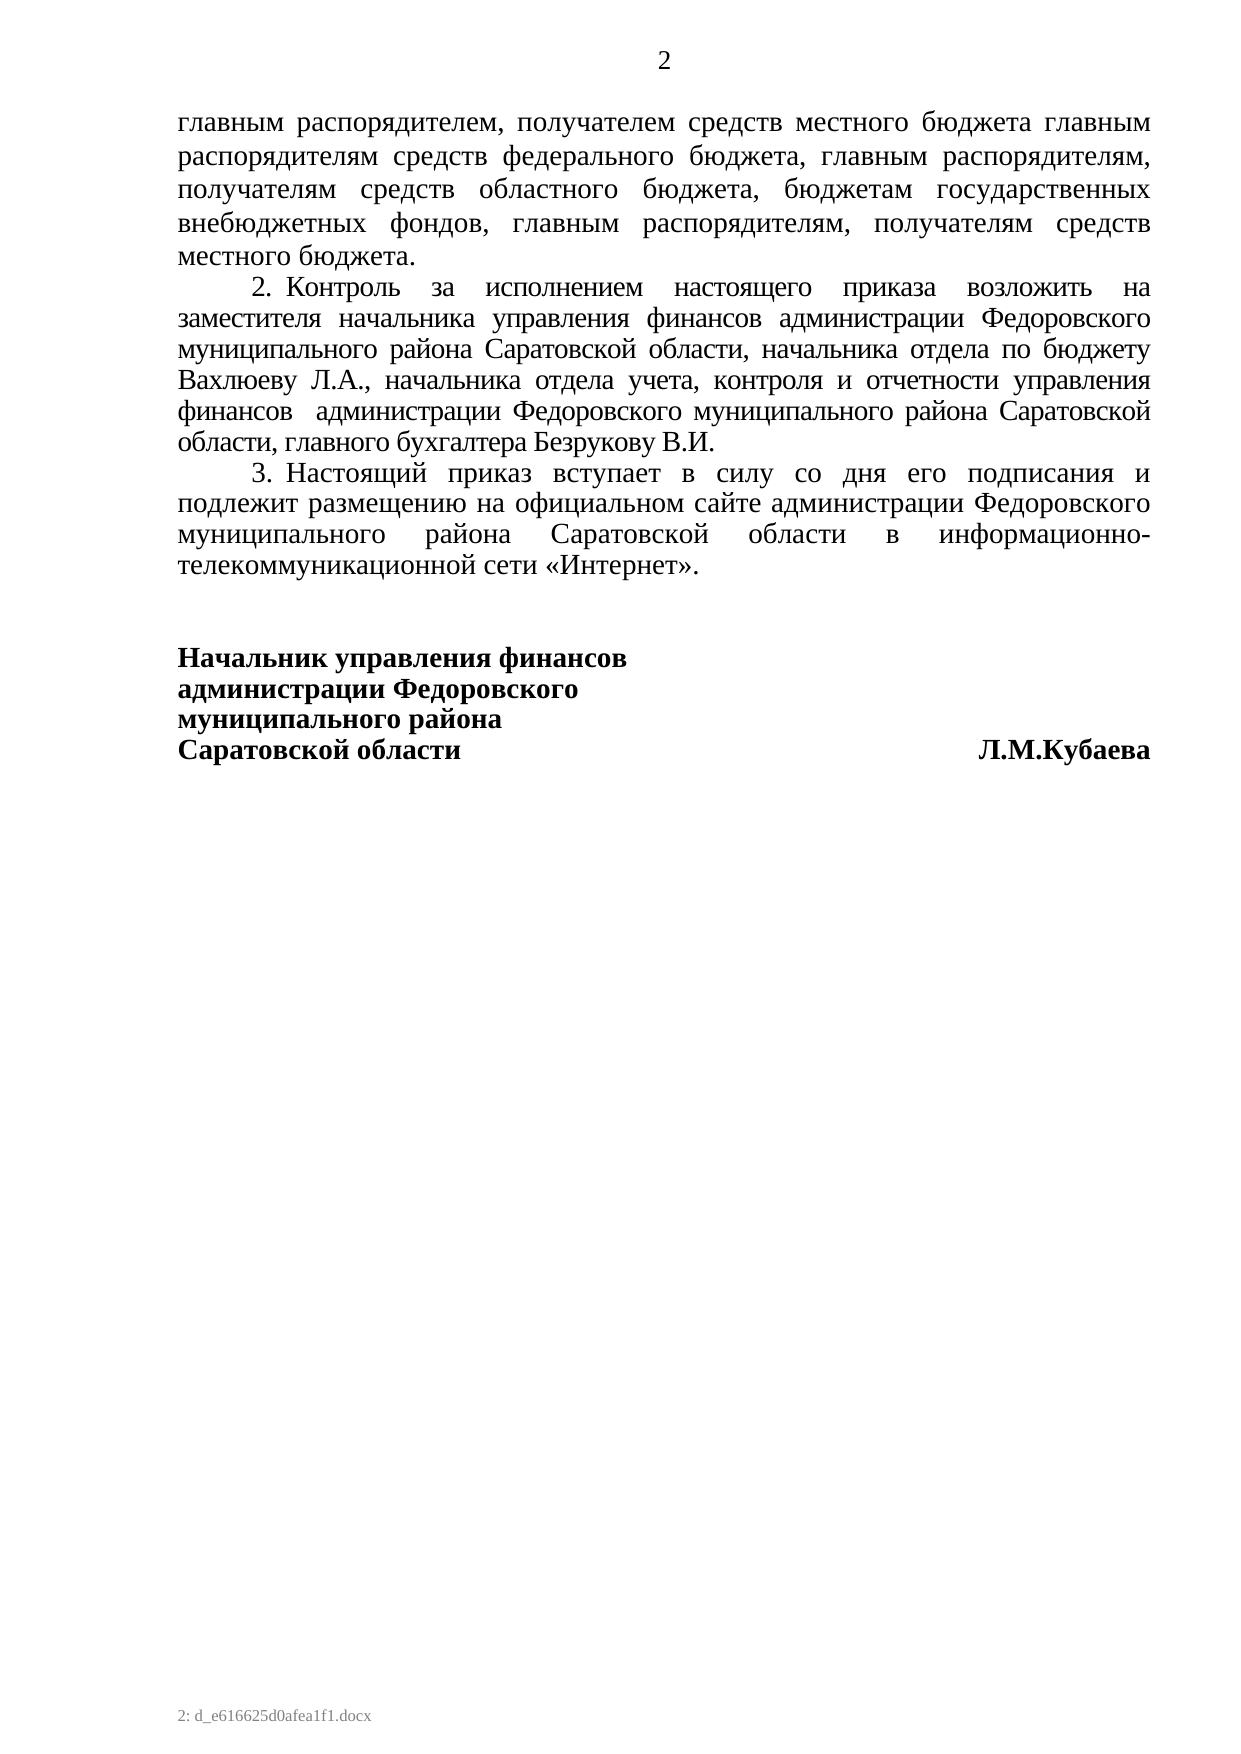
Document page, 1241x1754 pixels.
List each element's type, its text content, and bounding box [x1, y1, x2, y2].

text 2. Контроль за исполнением настоящего приказа возложить на заместителя начальника управления финансов администрации Федоровского муниципального района Саратовской области, начальника отдела по бюджету Вахлюеву Л.А., начальника отдела учета, контроля и отчетности управления финансов администрации Федоровского муниципального района Саратовской области, главного бухгалтера Безрукову В.И. [177, 272, 1152, 457]
text администрации Федоровского [177, 673, 1152, 704]
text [177, 104, 1152, 272]
text Начальник управления финансов [177, 643, 1152, 673]
text Саратовской области Л.М.Кубаева [177, 735, 1152, 766]
text 3. Настоящий приказ вступает в силу со дня его подписания и подлежит размещению на официальном сайте администрации Федоровского муниципального района Саратовской области в информационно-телекоммуникационной сети «Интернет». [177, 457, 1152, 581]
text муниципального района [177, 704, 1152, 735]
